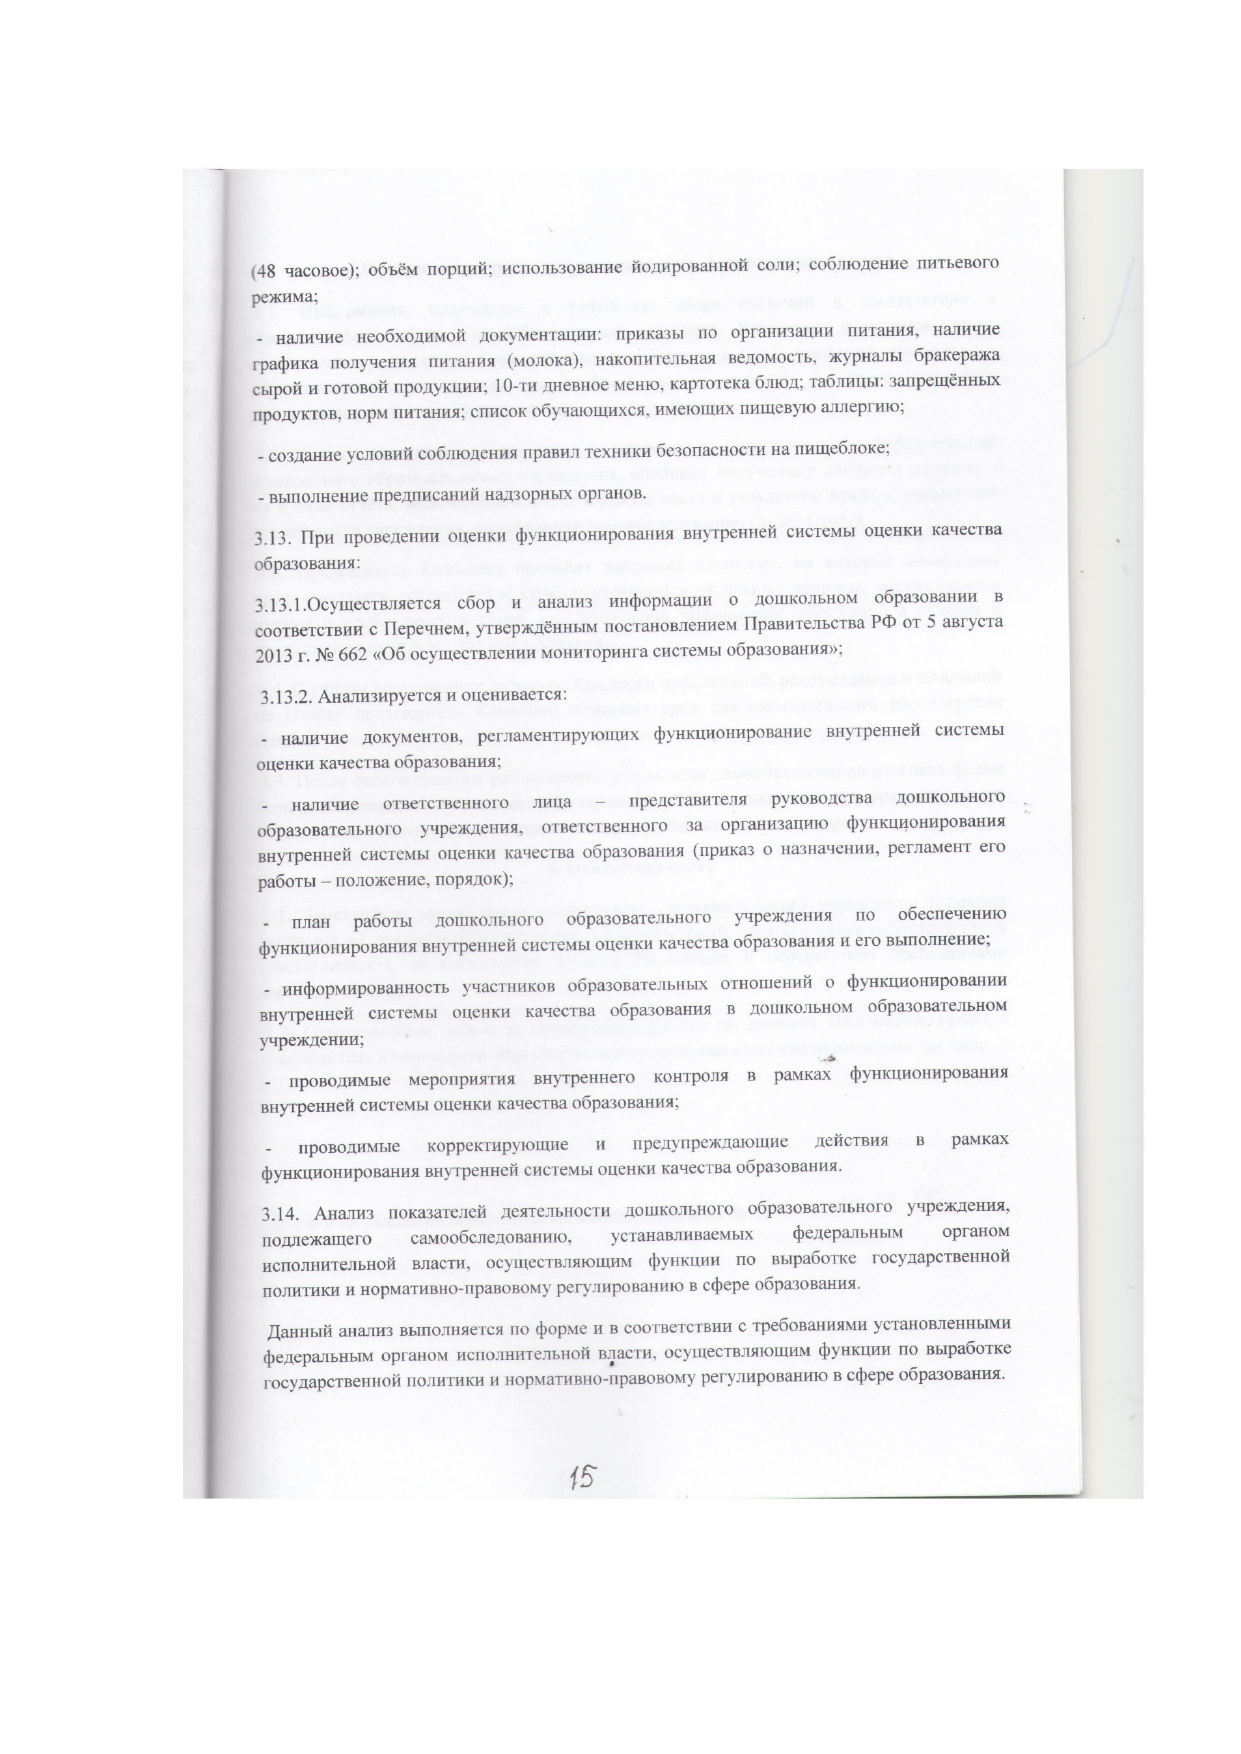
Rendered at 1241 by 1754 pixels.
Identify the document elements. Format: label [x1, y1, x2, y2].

picture [177, 165, 1152, 1503]
